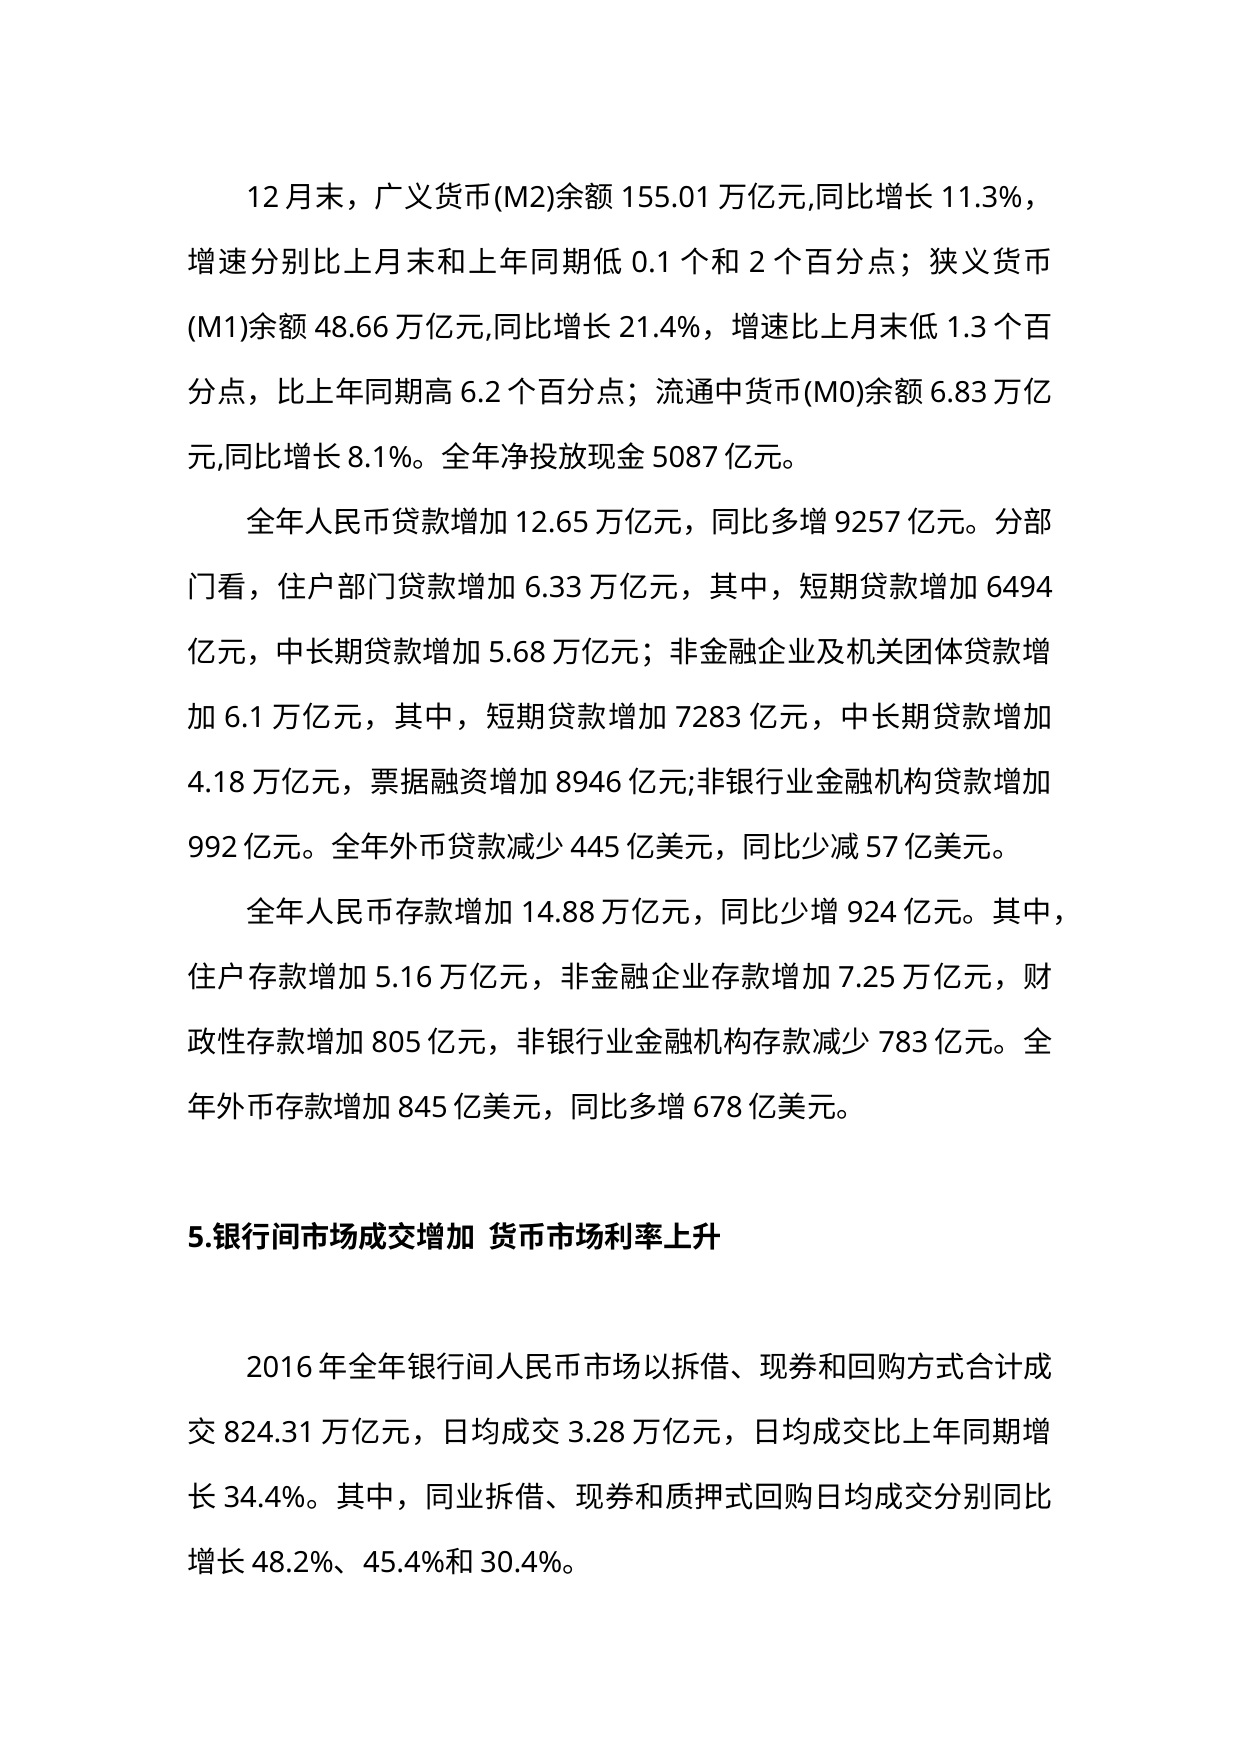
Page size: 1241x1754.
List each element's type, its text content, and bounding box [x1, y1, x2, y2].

text 全年人民币存款增加14.88万亿元，同比少增924亿元。其中，住户存款增加5.16万亿元，非金融企业存款增加7.25万亿元，财政性存款增加805亿元，非银行业金融机构存款减少783亿元。全年外币存款增加845亿美元，同比多增678亿美元。 [187, 877, 1053, 1137]
text 5.银行间市场成交增加 货币市场利率上升 [187, 1202, 1053, 1267]
text 全年人民币贷款增加12.65万亿元，同比多增9257亿元。分部门看，住户部门贷款增加6.33万亿元，其中，短期贷款增加6494亿元，中长期贷款增加5.68万亿元；非金融企业及机关团体贷款增加6.1万亿元，其中，短期贷款增加7283亿元，中长期贷款增加4.18万亿元，票据融资增加8946亿元;非银行业金融机构贷款增加992亿元。全年外币贷款减少445亿美元，同比少减57亿美元。 [187, 487, 1053, 877]
text 12月末，广义货币(M2)余额155.01万亿元,同比增长11.3%，增速分别比上月末和上年同期低0.1个和2个百分点；狭义货币(M1)余额48.66万亿元,同比增长21.4%，增速比上月末低1.3个百分点，比上年同期高6.2个百分点；流通中货币(M0)余额6.83万亿元,同比增长8.1%。全年净投放现金5087亿元。 [187, 162, 1053, 487]
text 2016年全年银行间人民币市场以拆借、现券和回购方式合计成交824.31万亿元，日均成交3.28万亿元，日均成交比上年同期增长34.4%。其中，同业拆借、现券和质押式回购日均成交分别同比增长48.2%、45.4%和30.4%。 [187, 1332, 1053, 1592]
